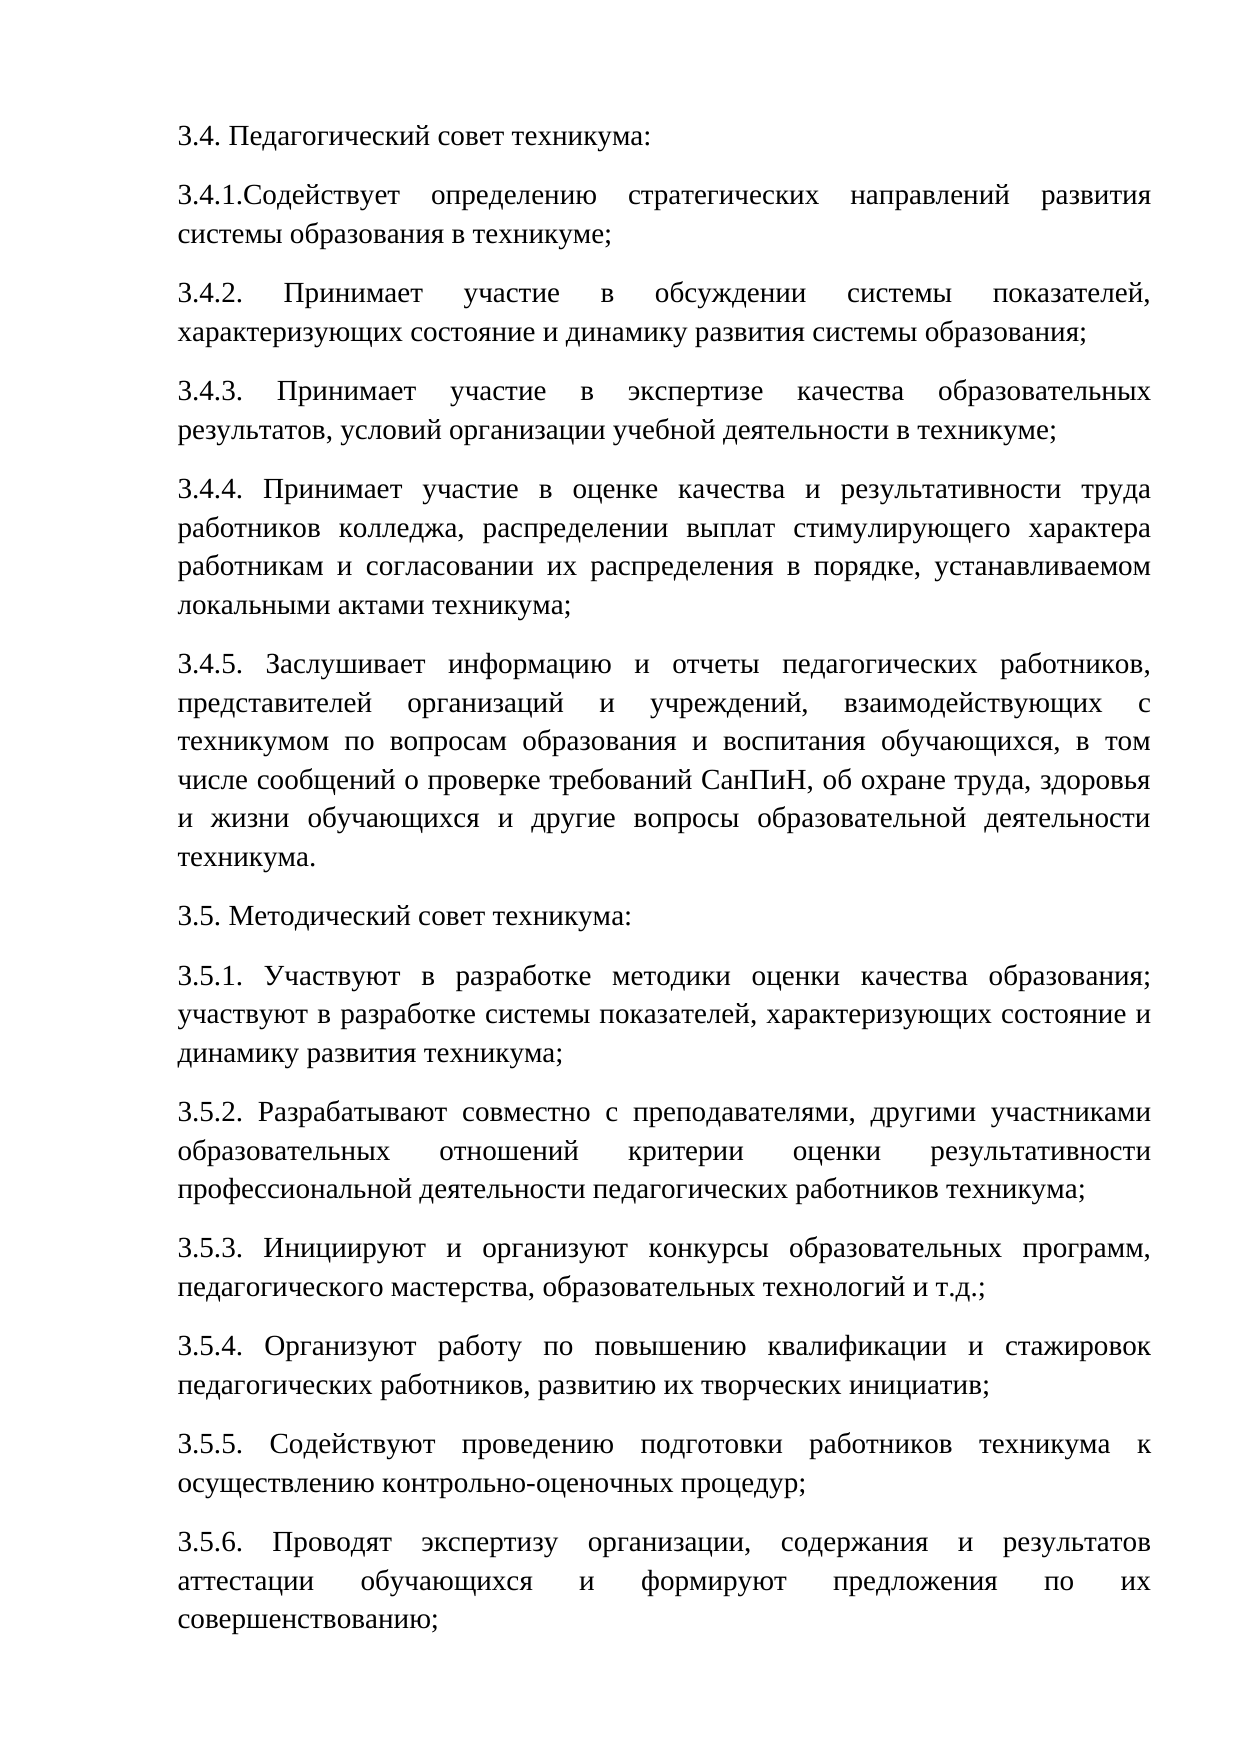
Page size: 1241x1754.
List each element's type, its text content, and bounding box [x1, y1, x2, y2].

text 3.4.4. Принимает участие в оценке качества и результативности труда работников колледжа, распределении выплат стимулирующего характера работникам и согласовании их распределения в порядке, устанавливаемом локальными актами техникума; [177, 471, 1152, 620]
text 3.4.2. Принимает участие в обсуждении системы показателей, характеризующих состояние и динамику развития системы образования; [177, 275, 1152, 347]
text 3.5.3. Инициируют и организуют конкурсы образовательных программ, педагогического мастерства, образовательных технологий и т.д.; [177, 1231, 1152, 1303]
text 3.4.1.Содействует определению стратегических направлений развития системы образования в техникуме; [177, 177, 1152, 249]
text 3.5.5. Содействуют проведению подготовки работников техникума к осуществлению контрольно-оценочных процедур; [177, 1426, 1152, 1498]
text 3.5.2. Разрабатывают совместно с преподавателями, другими участниками образовательных отношений критерии оценки результативности профессиональной деятельности педагогических работников техникума; [177, 1094, 1152, 1205]
text 3.4.3. Принимает участие в экспертизе качества образовательных результатов, условий организации учебной деятельности в техникуме; [177, 373, 1152, 445]
text 3.5. Методический совет техникума: [177, 898, 1152, 932]
text 3.4.5. Заслушивает информацию и отчеты педагогических работников, представителей организаций и учреждений, взаимодействующих с техникумом по вопросам образования и воспитания обучающихся, в том числе сообщений о проверке требований СанПиН, об охране труда, здоровья и жизни обучающихся и другие вопросы образовательной деятельности техникума. [177, 646, 1152, 872]
text 3.4. Педагогический совет техникума: [177, 118, 1152, 152]
text 3.5.6. Проводят экспертизу организации, содержания и результатов аттестации обучающихся и формируют предложения по их совершенствованию; [177, 1524, 1152, 1635]
text 3.5.4. Организуют работу по повышению квалификации и стажировок педагогических работников, развитию их творческих инициатив; [177, 1328, 1152, 1401]
text 3.5.1. Участвуют в разработке методики оценки качества образования; участвуют в разработке системы показателей, характеризующих состояние и динамику развития техникума; [177, 958, 1152, 1068]
